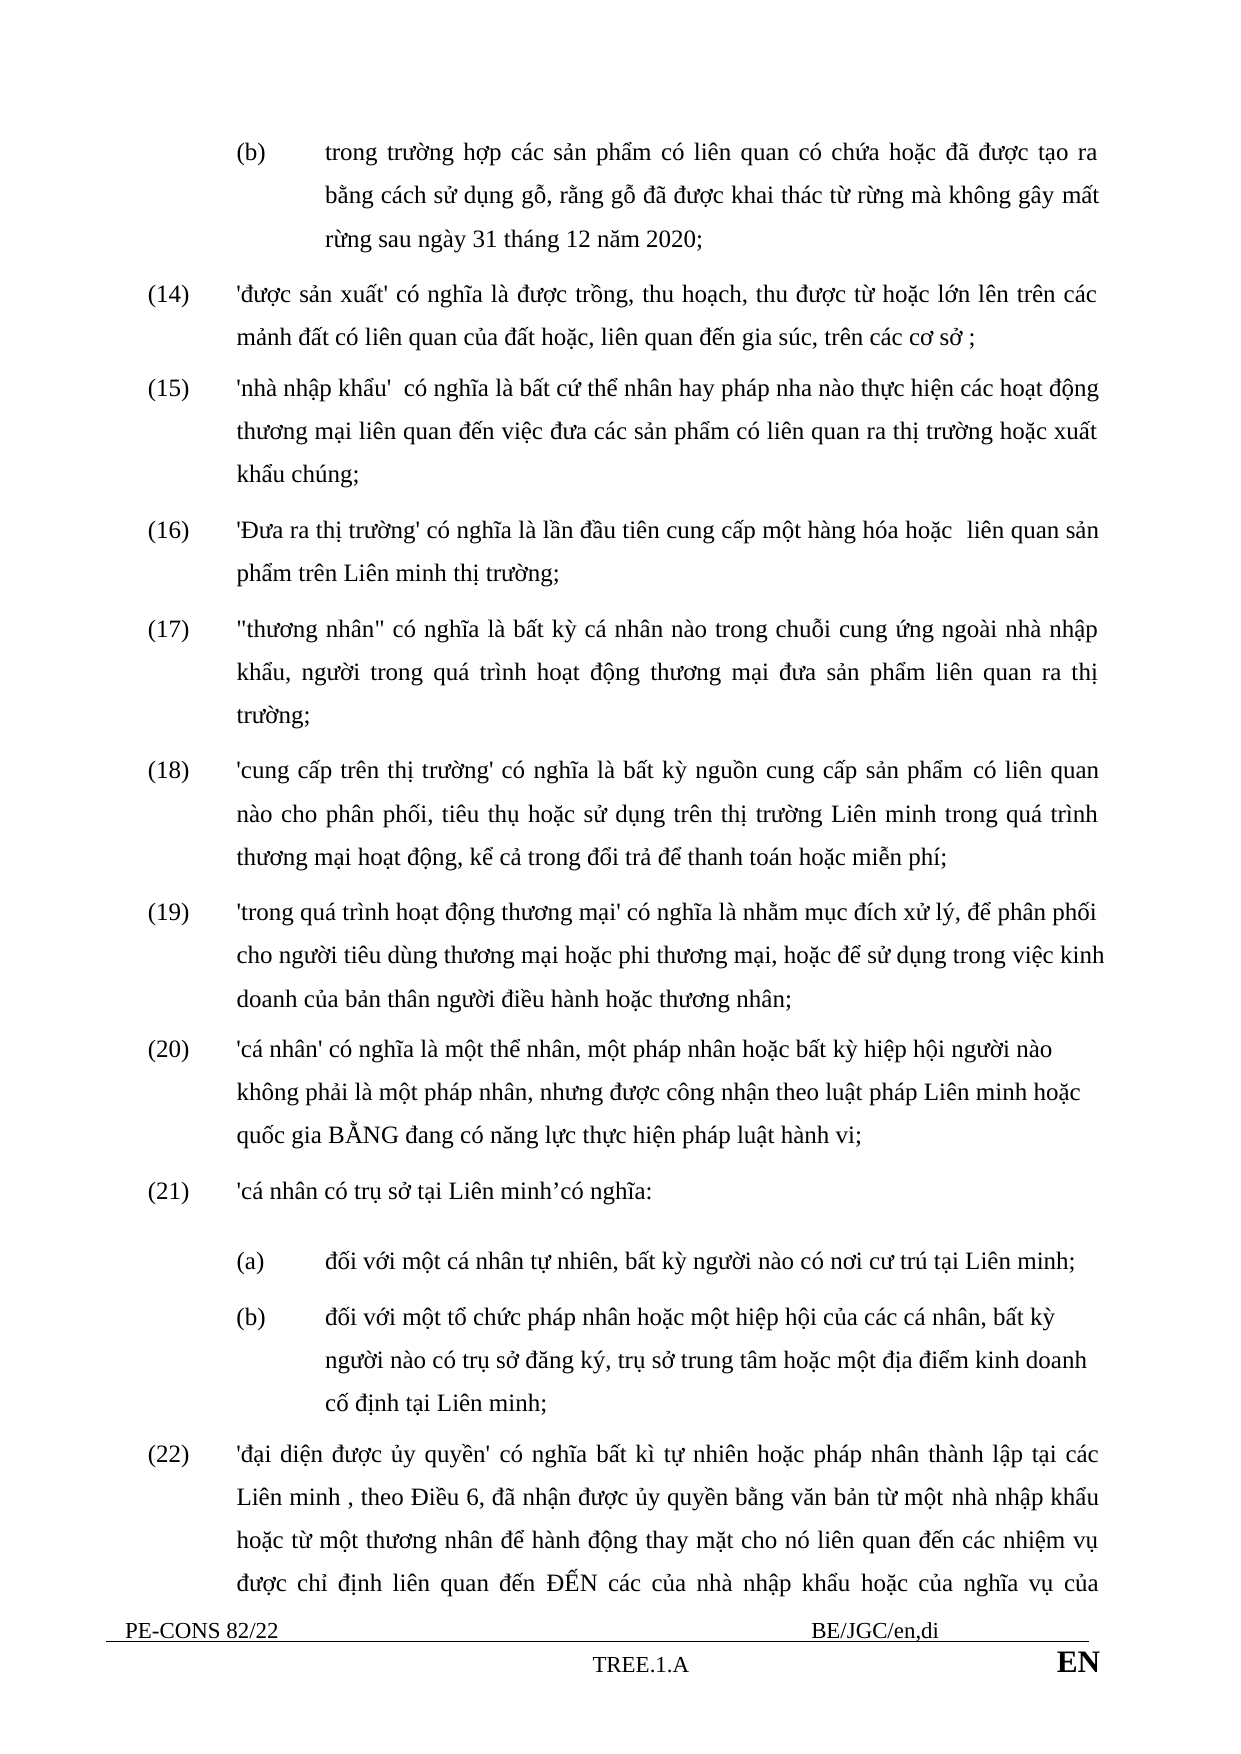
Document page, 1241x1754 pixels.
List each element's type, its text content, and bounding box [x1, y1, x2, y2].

list 'được sản xuất' có nghĩa là được trồng, thu hoạch, thu được từ hoặc lớn lên trên các mảnh đất có liên quan của đất hoặc, liên quan đến gia súc, trên các cơ sở ; [148, 279, 1099, 351]
list 'Đưa ra thị trường' có nghĩa là lần đầu tiên cung cấp một hàng hóa hoặc liên quan sản phẩm trên Liên minh thị trường; [148, 515, 1099, 587]
subtitle 'trong quá trình hoạt động thương mại' có nghĩa là nhằm mục đích xử lý, để phân phối cho người tiêu dùng thương mại hoặc phi thương mại, hoặc để sử dụng trong việc kinh doanh của bản thân người điều hành hoặc thương nhân; [148, 897, 1107, 1012]
list 'cá nhân' có nghĩa là một thể nhân, một pháp nhân hoặc bất kỳ hiệp hội người nào không phải là một pháp nhân, nhưng được công nhận theo luật pháp Liên minh hoặc quốc gia BẰNG đang có năng lực thực hiện pháp luật hành vi; [148, 1034, 1099, 1149]
list 'cung cấp trên thị trường' có nghĩa là bất kỳ nguồn cung cấp sản phẩm có liên quan nào cho phân phối, tiêu thụ hoặc sử dụng trên thị trường Liên minh trong quá trình thương mại hoạt động, kể cả trong đổi trả để thanh toán hoặc miễn phí; [148, 756, 1099, 871]
list trong trường hợp các sản phẩm có liên quan có chứa hoặc đã được tạo ra bằng cách sử dụng gỗ, rằng gỗ đã được khai thác từ rừng mà không gây mất rừng sau ngày 31 tháng 12 năm 2020; [236, 137, 1099, 252]
list đối với một cá nhân tự nhiên, bất kỳ người nào có nơi cư trú tại Liên minh; [236, 1246, 1099, 1275]
list "thương nhân" có nghĩa là bất kỳ cá nhân nào trong chuỗi cung ứng ngoài nhà nhập khẩu, người trong quá trình hoạt động thương mại đưa sản phẩm liên quan ra thị trường; [148, 614, 1099, 729]
subtitle đối với một tổ chức pháp nhân hoặc một hiệp hội của các cá nhân, bất kỳ người nào có trụ sở đăng ký, trụ sở trung tâm hoặc một địa điểm kinh doanh cố định tại Liên minh; [236, 1302, 1107, 1417]
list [148, 1439, 1099, 1597]
list 'nhà nhập khẩu' có nghĩa là bất cứ thể nhân hay pháp nha nào thực hiện các hoạt động thương mại liên quan đến việc đưa các sản phẩm có liên quan ra thị trường hoặc xuất khẩu chúng; [148, 373, 1099, 488]
subtitle 'cá nhân có trụ sở tại Liên minh’có nghĩa: [148, 1176, 1107, 1205]
